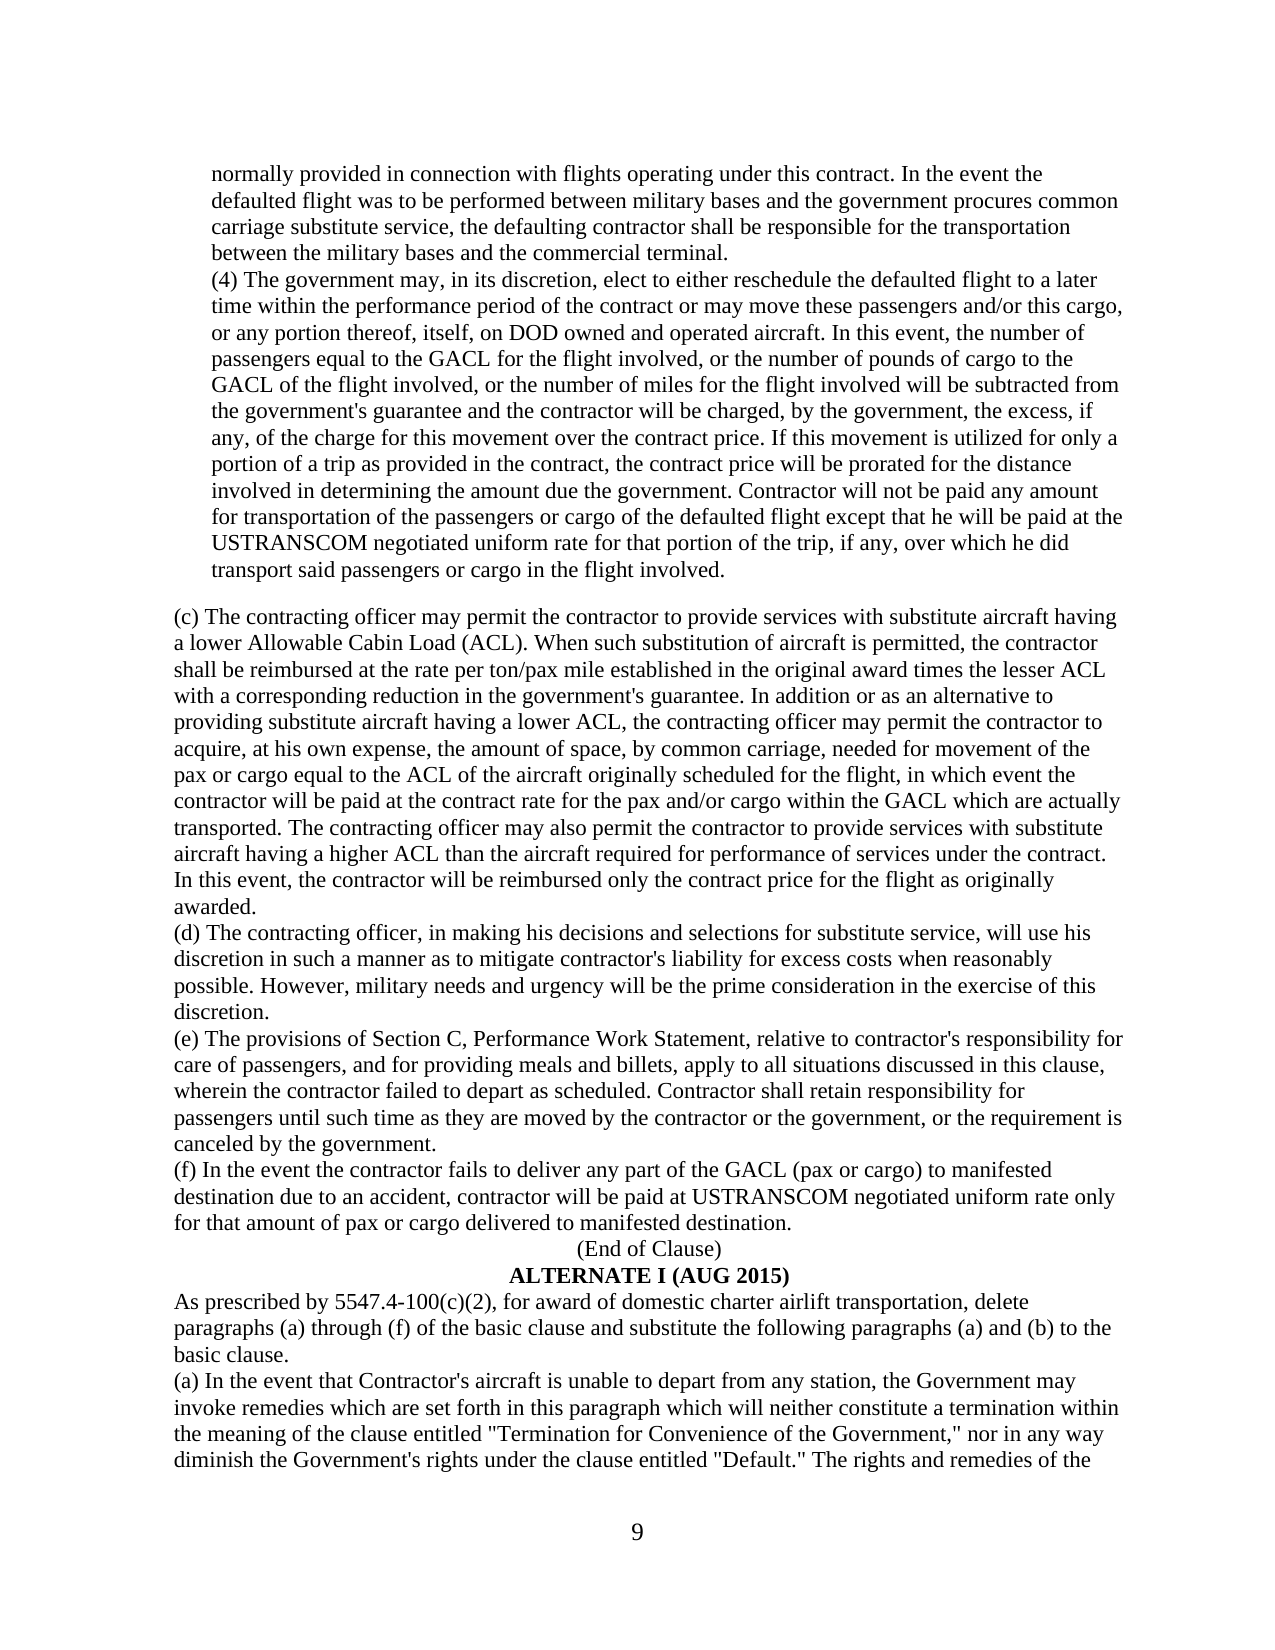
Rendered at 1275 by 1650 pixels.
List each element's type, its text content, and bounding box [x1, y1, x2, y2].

text (End of Clause) [163, 1235, 1135, 1262]
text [201, 150, 1135, 266]
text ALTERNATE I (AUG 2015) [163, 1262, 1135, 1288]
text (e) The provisions of Section C, Performance Work Statement, relative to contractor's responsibility for care of passengers, and for providing meals and billets, apply to all situations discussed in this clause, wherein the contractor failed to depart as scheduled. Contractor shall retain responsibility for passengers until such time as they are moved by the contractor or the government, or the requirement is canceled by the government. [163, 1024, 1135, 1156]
text (4) The government may, in its discretion, elect to either reschedule the defaulted flight to a later time within the performance period of the contract or may move these passengers and/or this cargo, or any portion thereof, itself, on DOD owned and operated aircraft. In this event, the number of passengers equal to the GACL for the flight involved, or the number of pounds of cargo to the GACL of the flight involved, or the number of miles for the flight involved will be subtracted from the government's guarantee and the contractor will be charged, by the government, the excess, if any, of the charge for this movement over the contract price. If this movement is utilized for only a portion of a trip as provided in the contract, the contract price will be prorated for the distance involved in determining the amount due the government. Contractor will not be paid any amount for transportation of the passengers or cargo of the defaulted flight except that he will be paid at the USTRANSCOM negotiated uniform rate for that portion of the trip, if any, over which he did transport said passengers or cargo in the flight involved. [201, 266, 1135, 592]
text (f) In the event the contractor fails to deliver any part of the GACL (pax or cargo) to manifested destination due to an accident, contractor will be paid at USTRANSCOM negotiated uniform rate only for that amount of pax or cargo delivered to manifested destination. [163, 1156, 1135, 1235]
text As prescribed by 5547.4-100(c)(2), for award of domestic charter airlift transportation, delete paragraphs (a) through (f) of the basic clause and substitute the following paragraphs (a) and (b) to the basic clause. [163, 1288, 1135, 1367]
text (c) The contracting officer may permit the contractor to provide services with substitute aircraft having a lower Allowable Cabin Load (ACL). When such substitution of aircraft is permitted, the contractor shall be reimbursed at the rate per ton/pax mile established in the original award times the lesser ACL with a corresponding reduction in the government's guarantee. In addition or as an alternative to providing substitute aircraft having a lower ACL, the contracting officer may permit the contractor to acquire, at his own expense, the amount of space, by common carriage, needed for movement of the pax or cargo equal to the ACL of the aircraft originally scheduled for the flight, in which event the contractor will be paid at the contract rate for the pax and/or cargo within the GACL which are actually transported. The contracting officer may also permit the contractor to provide services with substitute aircraft having a higher ACL than the aircraft required for performance of services under the contract. In this event, the contractor will be reimbursed only the contract price for the flight as originally awarded. [163, 592, 1135, 919]
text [163, 1367, 1135, 1483]
text (d) The contracting officer, in making his decisions and selections for substitute service, will use his discretion in such a manner as to mitigate contractor's liability for excess costs when reasonably possible. However, military needs and urgency will be the prime consideration in the exercise of this discretion. [163, 919, 1135, 1024]
